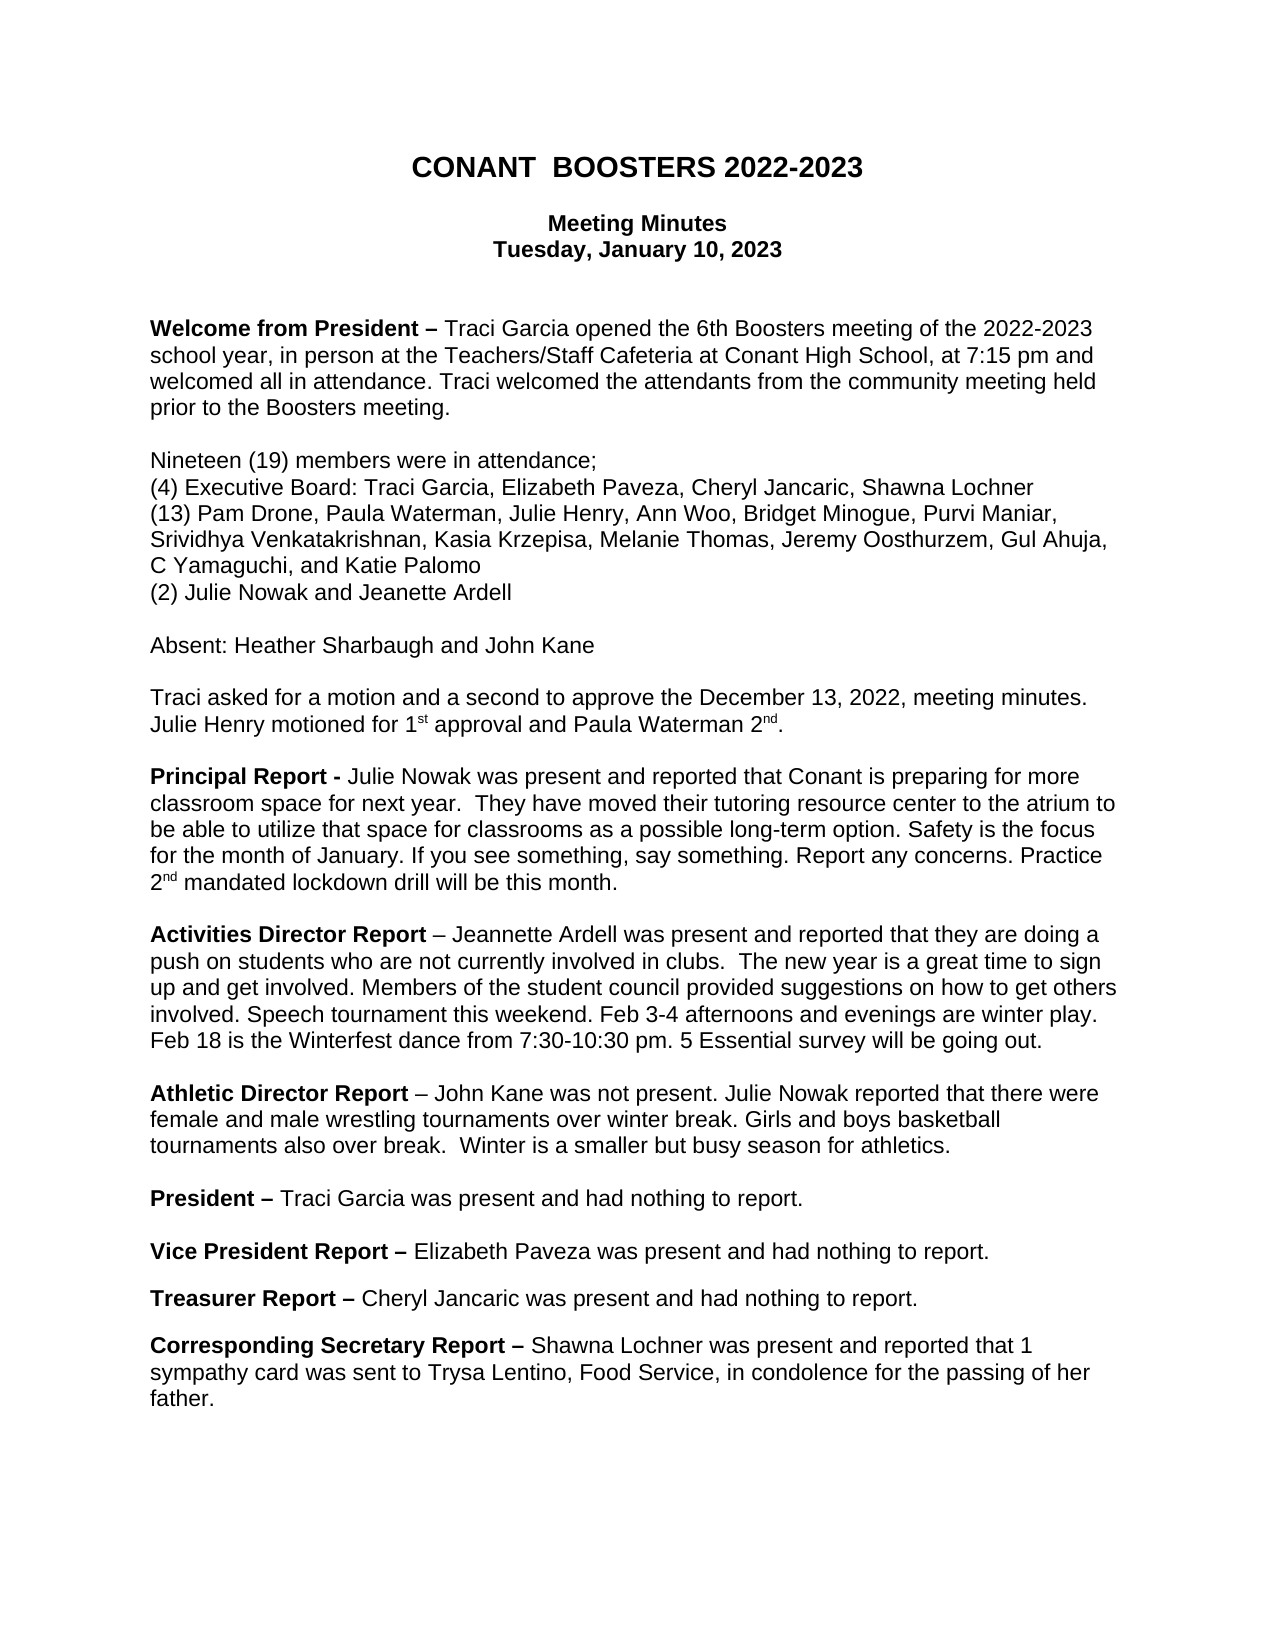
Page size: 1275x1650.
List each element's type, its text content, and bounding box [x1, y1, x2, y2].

text Welcome from President – Traci Garcia opened the 6th Boosters meeting of the 2022-2023 school year, in person at the Teachers/Staff Cafeteria at Conant High School, at 7:15 pm and welcomed all in attendance. Traci welcomed the attendants from the community meeting held prior to the Boosters meeting. [150, 315, 1125, 421]
text Meeting Minutes [150, 210, 1125, 236]
text Traci asked for a motion and a second to approve the December 13, 2022, meeting minutes. Julie Henry motioned for 1st approval and Paula Waterman 2nd. [150, 684, 1125, 737]
text Treasurer Report – Cheryl Jancaric was present and had nothing to report. [150, 1285, 1125, 1311]
text President – Traci Garcia was present and had nothing to report. [150, 1185, 1125, 1211]
text Corresponding Secretary Report – Shawna Lochner was present and reported that 1 sympathy card was sent to Trysa Lentino, Food Service, in condolence for the passing of her father. [150, 1332, 1125, 1411]
text Vice President Report – Elizabeth Paveza was present and had nothing to report. [150, 1238, 1125, 1264]
text Activities Director Report – Jeannette Ardell was present and reported that they are doing a push on students who are not currently involved in clubs. The new year is a great time to sign up and get involved. Members of the student council provided suggestions on how to get others involved. Speech tournament this weekend. Feb 3-4 afternoons and evenings are winter play. Feb 18 is the Winterfest dance from 7:30-10:30 pm. 5 Essential survey will be going out. [150, 921, 1125, 1053]
text Nineteen (19) members were in attendance; [150, 447, 1125, 473]
text Athletic Director Report – John Kane was not present. Julie Nowak reported that there were female and male wrestling tournaments over winter break. Girls and boys basketball tournaments also over break. Winter is a smaller but busy season for athletics. [150, 1079, 1125, 1159]
text (4) Executive Board: Traci Garcia, Elizabeth Paveza, Cheryl Jancaric, Shawna Lochner [150, 473, 1125, 500]
text (2) Julie Nowak and Jeanette Ardell [150, 579, 1125, 605]
text Absent: Heather Sharbaugh and John Kane [150, 632, 1125, 658]
text Principal Report - Julie Nowak was present and reported that Conant is preparing for more classroom space for next year. They have moved their tutoring resource center to the atrium to be able to utilize that space for classrooms as a possible long-term option. Safety is the focus for the month of January. If you see something, say something. Report any concerns. Practice 2nd mandated lockdown drill will be this month. [150, 763, 1125, 895]
text Tuesday, January 10, 2023 [150, 236, 1125, 263]
text (13) Pam Drone, Paula Waterman, Julie Henry, Ann Woo, Bridget Minogue, Purvi Maniar, Srividhya Venkatakrishnan, Kasia Krzepisa, Melanie Thomas, Jeremy Oosthurzem, Gul Ahuja, C Yamaguchi, and Katie Palomo [150, 500, 1125, 579]
text CONANT BOOSTERS 2022-2023 [150, 150, 1125, 183]
